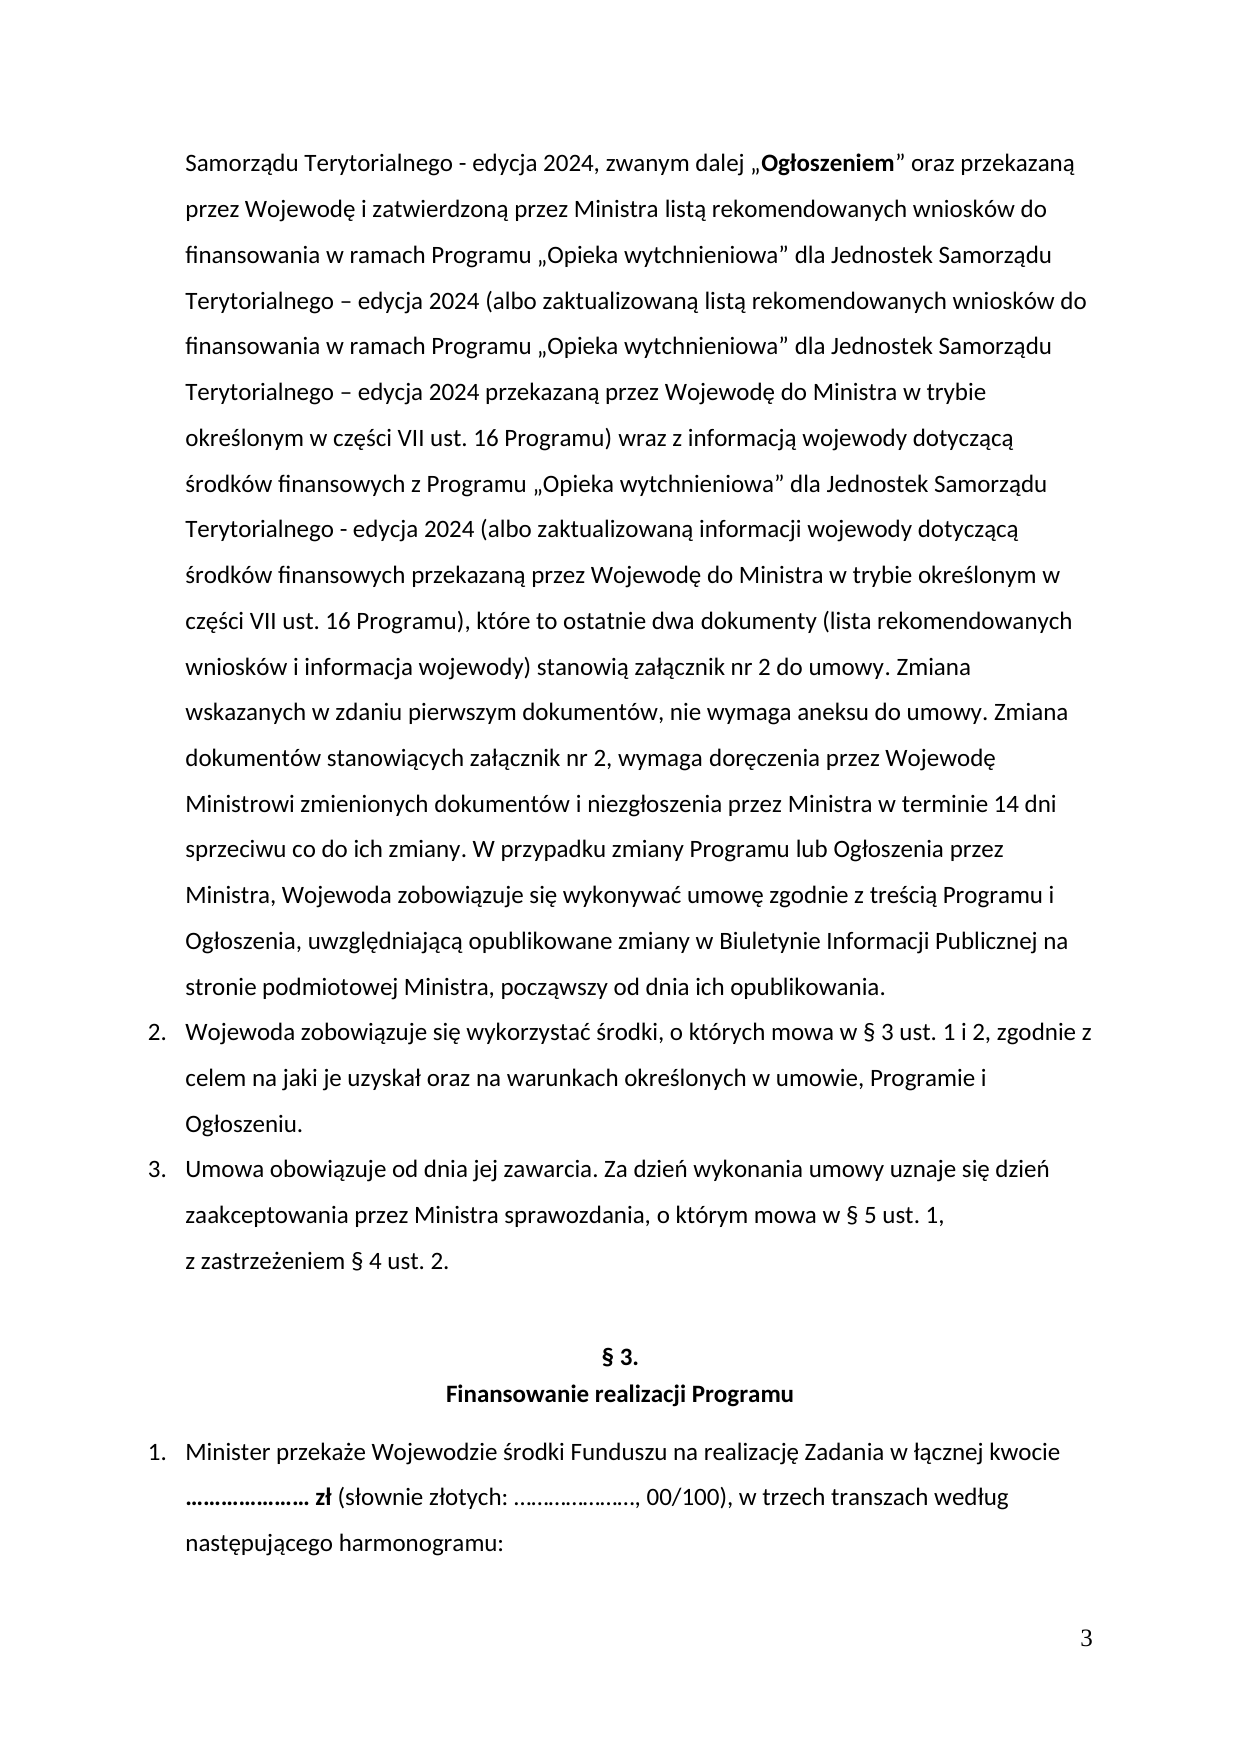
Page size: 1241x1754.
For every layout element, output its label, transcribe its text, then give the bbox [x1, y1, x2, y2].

subtitle § 3. [148, 1341, 1093, 1371]
list Wojewoda zobowiązuje się wykorzystać środki, o których mowa w § 3 ust. 1 i 2, zgodnie z celem na jaki je uzyskał oraz na warunkach określonych w umowie, Programie i Ogłoszeniu. [148, 1016, 1093, 1138]
subtitle Finansowanie realizacji Programu [148, 1378, 1093, 1408]
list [148, 148, 1093, 1001]
list Umowa obowiązuje od dnia jej zawarcia. Za dzień wykonania umowy uznaje się dzień zaakceptowania przez Ministra sprawozdania, o którym mowa w § 5 ust. 1, z zastrzeżeniem § 4 ust. 2. [148, 1154, 1093, 1276]
list Minister przekaże Wojewodzie środki Funduszu na realizację Zadania w łącznej kwocie ………………… zł (słownie złotych: …………………, 00/100), w trzech transzach według następującego harmonogramu: [148, 1436, 1093, 1558]
